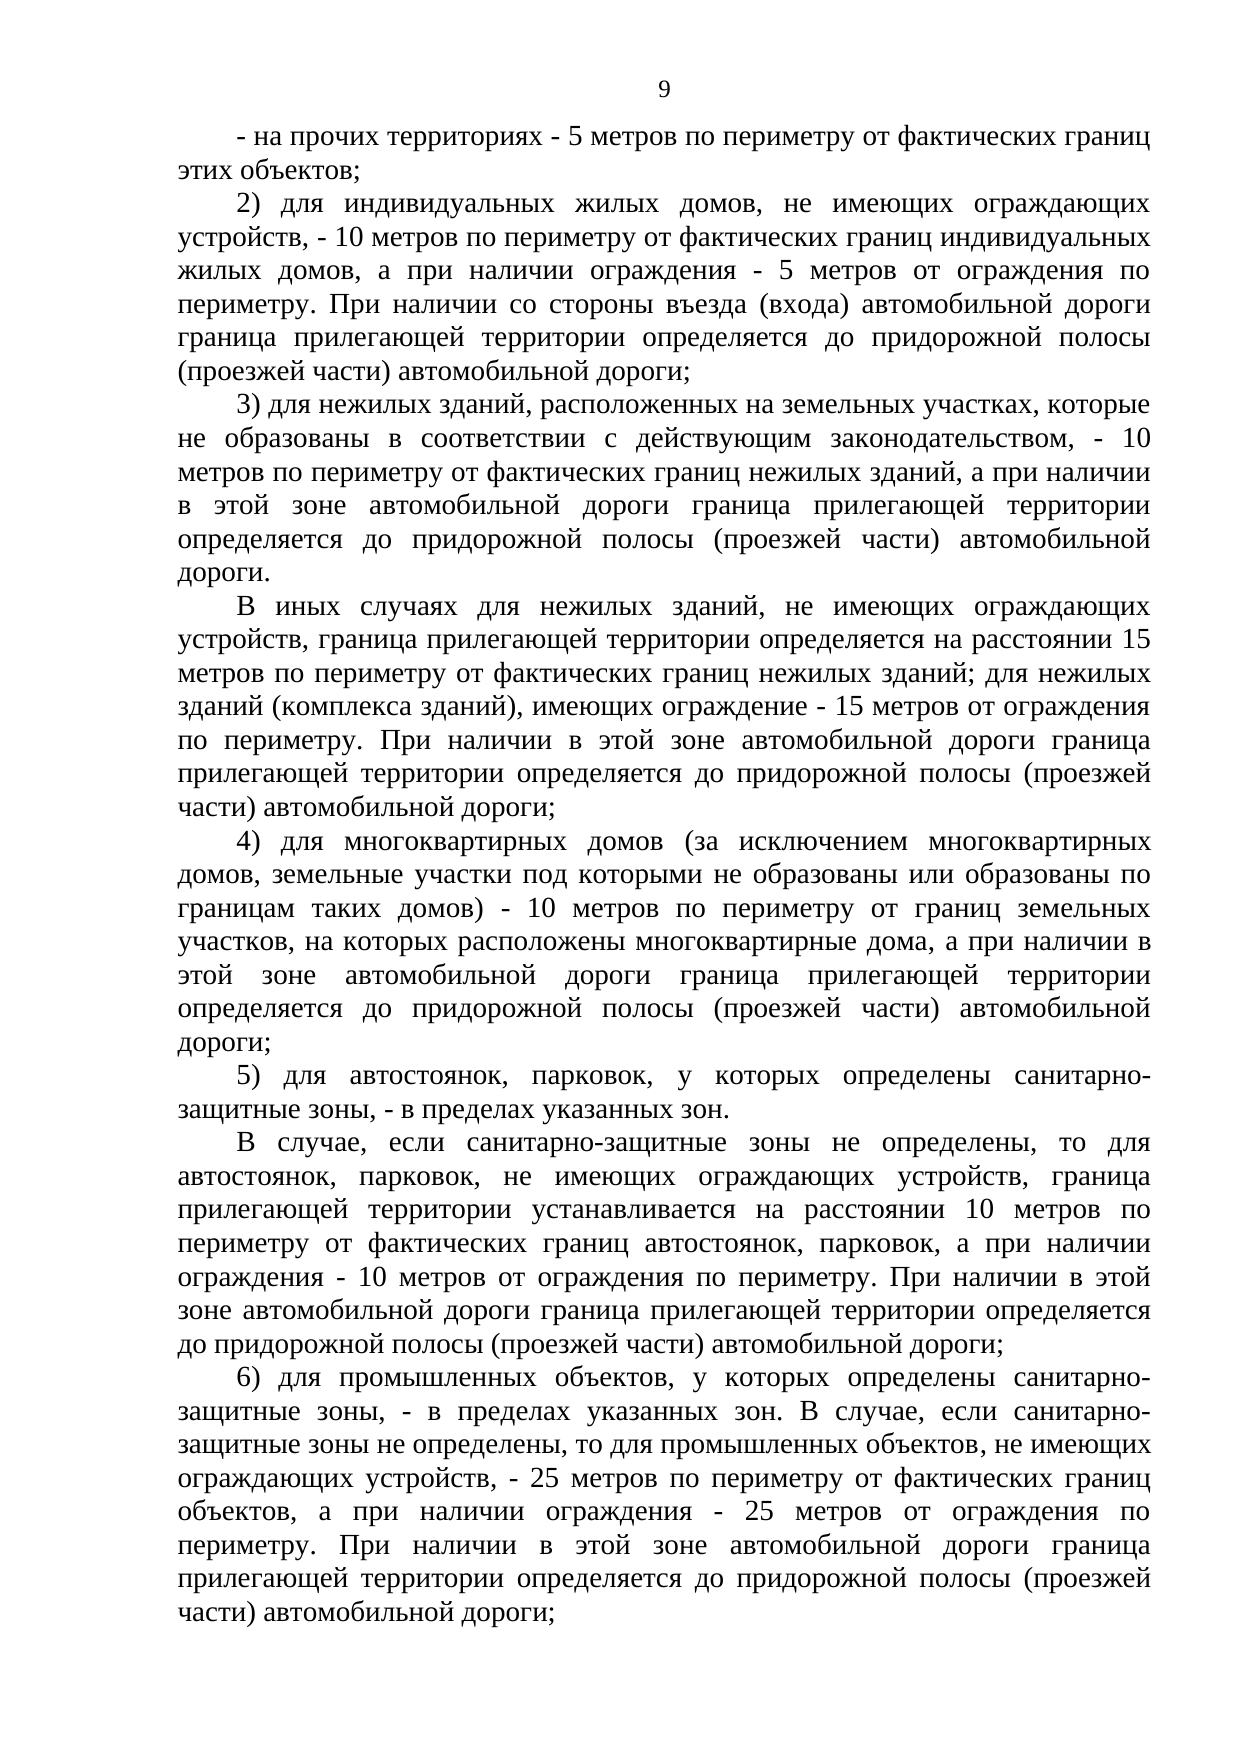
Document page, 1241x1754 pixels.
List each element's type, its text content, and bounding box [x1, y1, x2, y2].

text 6) для промышленных объектов, у которых определены санитарно-защитные зоны, - в пределах указанных зон. В случае, если санитарно-защитные зоны не определены, то для промышленных объектов, не имеющих ограждающих устройств, - 25 метров по периметру от фактических границ объектов, а при наличии ограждения - 25 метров от ограждения по периметру. При наличии в этой зоне автомобильной дороги граница прилегающей территории определяется до придорожной полосы (проезжей части) автомобильной дороги; [177, 1359, 1152, 1628]
text 3) для нежилых зданий, расположенных на земельных участках, которые не образованы в соответствии с действующим законодательством, - 10 метров по периметру от фактических границ нежилых зданий, а при наличии в этой зоне автомобильной дороги граница прилегающей территории определяется до придорожной полосы (проезжей части) автомобильной дороги. [177, 387, 1152, 588]
text 4) для многоквартирных домов (за исключением многоквартирных домов, земельные участки под которыми не образованы или образованы по границам таких домов) - 10 метров по периметру от границ земельных участков, на которых расположены многоквартирные дома, а при наличии в этой зоне автомобильной дороги граница прилегающей территории определяется до придорожной полосы (проезжей части) автомобильной дороги; [177, 823, 1152, 1057]
text - на прочих территориях - 5 метров по периметру от фактических границ этих объектов; [177, 118, 1152, 185]
text В случае, если санитарно-защитные зоны не определены, то для автостоянок, парковок, не имеющих ограждающих устройств, граница прилегающей территории устанавливается на расстоянии 10 метров по периметру от фактических границ автостоянок, парковок, а при наличии ограждения - 10 метров от ограждения по периметру. При наличии в этой зоне автомобильной дороги граница прилегающей территории определяется до придорожной полосы (проезжей части) автомобильной дороги; [177, 1124, 1152, 1359]
text 5) для автостоянок, парковок, у которых определены санитарно-защитные зоны, - в пределах указанных зон. [177, 1057, 1152, 1124]
text В иных случаях для нежилых зданий, не имеющих ограждающих устройств, граница прилегающей территории определяется на расстоянии 15 метров по периметру от фактических границ нежилых зданий; для нежилых зданий (комплекса зданий), имеющих ограждение - 15 метров от ограждения по периметру. При наличии в этой зоне автомобильной дороги граница прилегающей территории определяется до придорожной полосы (проезжей части) автомобильной дороги; [177, 588, 1152, 823]
text 2) для индивидуальных жилых домов, не имеющих ограждающих устройств, - 10 метров по периметру от фактических границ индивидуальных жилых домов, а при наличии ограждения - 5 метров от ограждения по периметру. При наличии со стороны въезда (входа) автомобильной дороги граница прилегающей территории определяется до придорожной полосы (проезжей части) автомобильной дороги; [177, 185, 1152, 387]
